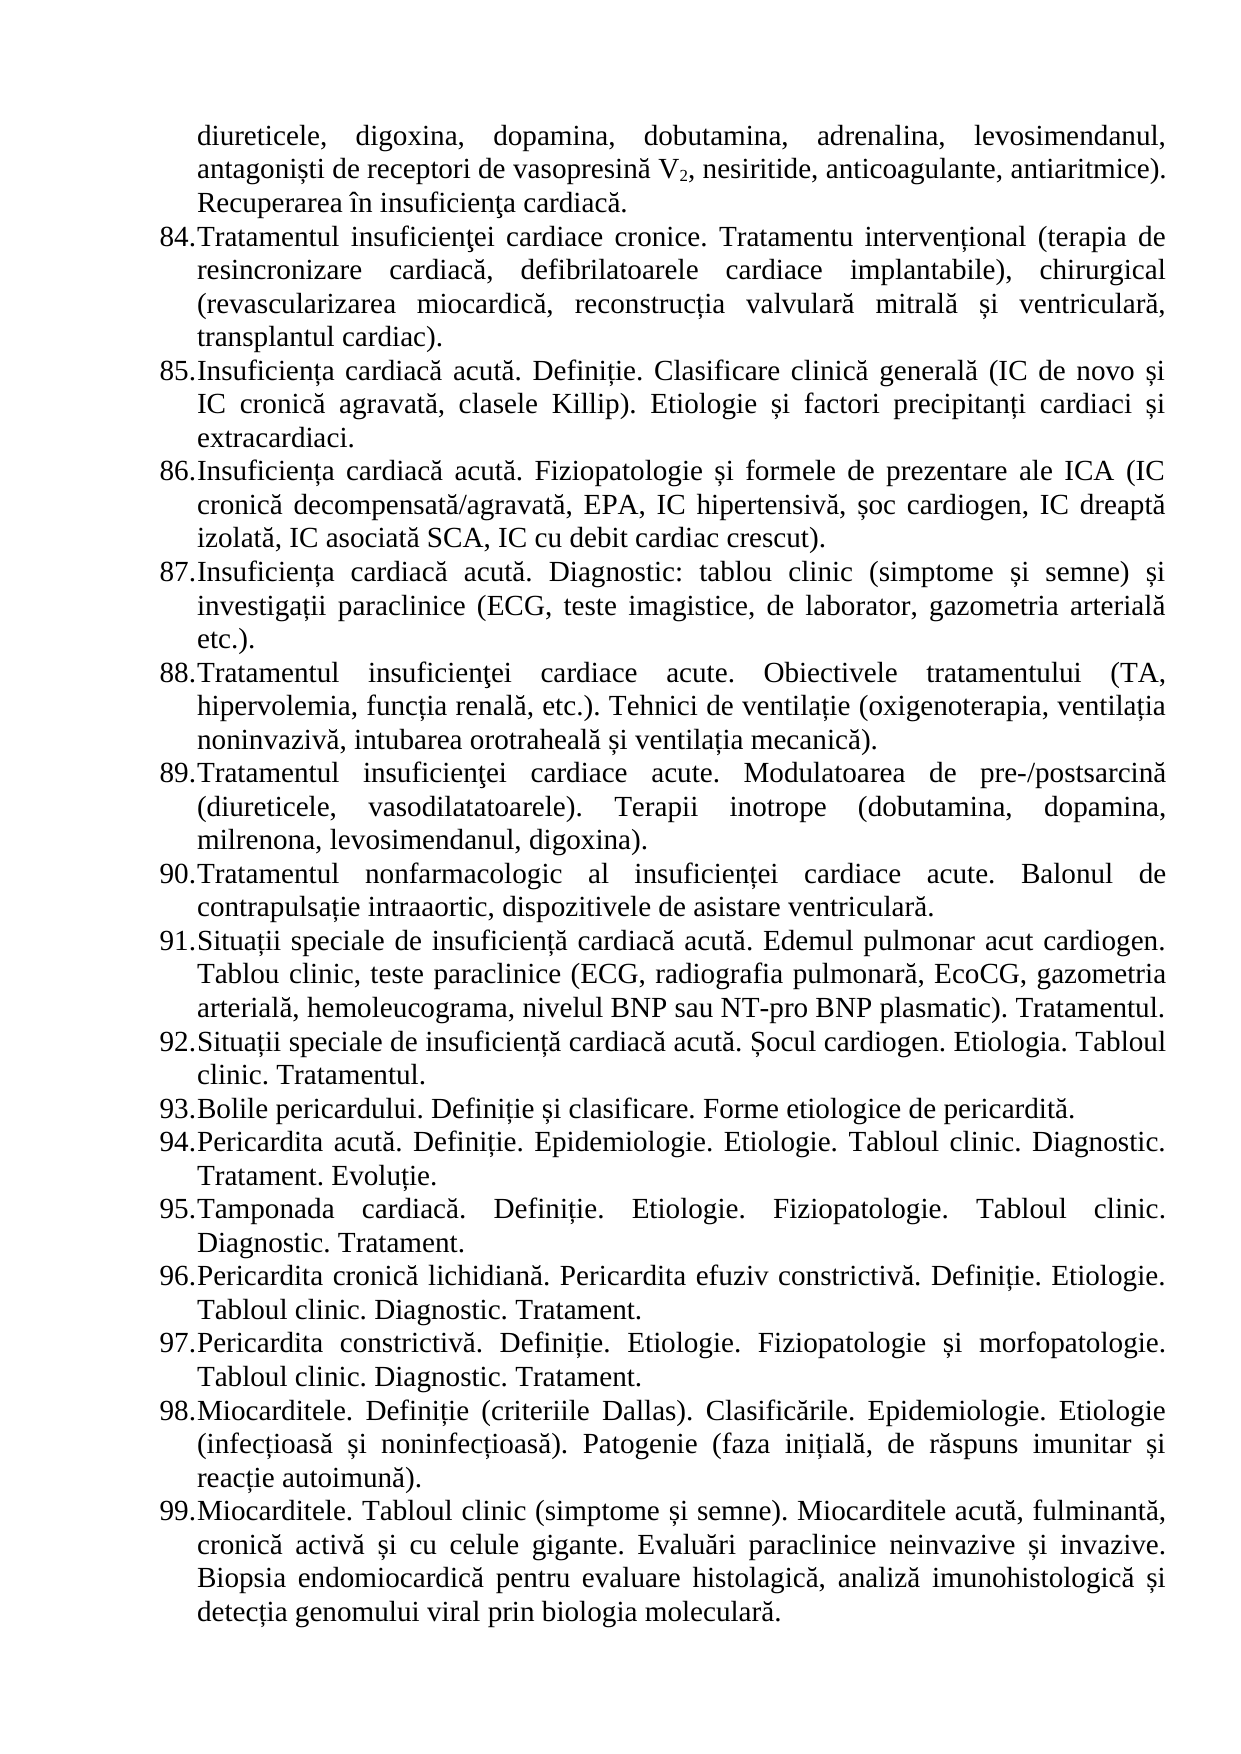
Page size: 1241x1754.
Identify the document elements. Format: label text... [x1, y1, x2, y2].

list Miocarditele. Definiție (criteriile Dallas). Clasificările. Epidemiologie. Etiologie (infecțioasă și noninfecțioasă). Patogenie (faza inițială, de răspuns imunitar și reacție autoimună). [159, 1393, 1167, 1493]
list Situații speciale de insuficiență cardiacă acută. Șocul cardiogen. Etiologia. Tabloul clinic. Tratamentul. [159, 1024, 1167, 1091]
list Pericardita acută. Definiție. Epidemiologie. Etiologie. Tabloul clinic. Diagnostic. Tratament. Evoluție. [159, 1124, 1167, 1191]
list Pericardita constrictivă. Definiție. Etiologie. Fiziopatologie și morfopatologie. Tabloul clinic. Diagnostic. Tratament. [159, 1326, 1167, 1393]
list Tratamentul insuficienţei cardiace cronice. Tratamentu intervențional (terapia de resincronizare cardiacă, defibrilatoarele cardiace implantabile), chirurgical (revascularizarea miocardică, reconstrucția valvulară mitrală și ventriculară, transplantul cardiac). [159, 219, 1167, 353]
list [159, 118, 1167, 219]
list Tamponada cardiacă. Definiție. Etiologie. Fiziopatologie. Tabloul clinic. Diagnostic. Tratament. [159, 1191, 1167, 1258]
list Tratamentul nonfarmacologic al insuficienței cardiace acute. Balonul de contrapulsație intraaortic, dispozitivele de asistare ventriculară. [159, 856, 1167, 923]
list Miocarditele. Tabloul clinic (simptome și semne). Miocarditele acută, fulminantă, cronică activă și cu celule gigante. Evaluări paraclinice neinvazive și invazive. Biopsia endomiocardică pentru evaluare histolagică, analiză imunohistologică și detecția genomului viral prin biologia moleculară. [159, 1493, 1167, 1627]
list Situații speciale de insuficiență cardiacă acută. Edemul pulmonar acut cardiogen. Tablou clinic, teste paraclinice (ECG, radiografia pulmonară, EcoCG, gazometria arterială, hemoleucograma, nivelul BNP sau NT-pro BNP plasmatic). Tratamentul. [159, 923, 1167, 1024]
list Bolile pericardului. Definiție și clasificare. Forme etiologice de pericardită. [159, 1091, 1167, 1124]
list Tratamentul insuficienţei cardiace acute. Modulatoarea de pre-/postsarcină (diureticele, vasodilatatoarele). Terapii inotrope (dobutamina, dopamina, milrenona, levosimendanul, digoxina). [159, 755, 1167, 856]
list Pericardita cronică lichidiană. Pericardita efuziv constrictivă. Definiție. Etiologie. Tabloul clinic. Diagnostic. Tratament. [159, 1258, 1167, 1326]
list Insuficiența cardiacă acută. Diagnostic: tablou clinic (simptome și semne) și investigații paraclinice (ECG, teste imagistice, de laborator, gazometria arterială etc.). [159, 554, 1167, 655]
list Insuficiența cardiacă acută. Definiție. Clasificare clinică generală (IC de novo și IC cronică agravată, clasele Killip). Etiologie și factori precipitanți cardiaci și extracardiaci. [159, 353, 1167, 453]
list Insuficiența cardiacă acută. Fiziopatologie și formele de prezentare ale ICA (IC cronică decompensată/agravată, EPA, IC hipertensivă, șoc cardiogen, IC dreaptă izolată, IC asociată SCA, IC cu debit cardiac crescut). [159, 453, 1167, 554]
list Tratamentul insuficienţei cardiace acute. Obiectivele tratamentului (TA, hipervolemia, funcția renală, etc.). Tehnici de ventilație (oxigenoterapia, ventilația noninvazivă, intubarea orotraheală și ventilația mecanică). [159, 655, 1167, 755]
